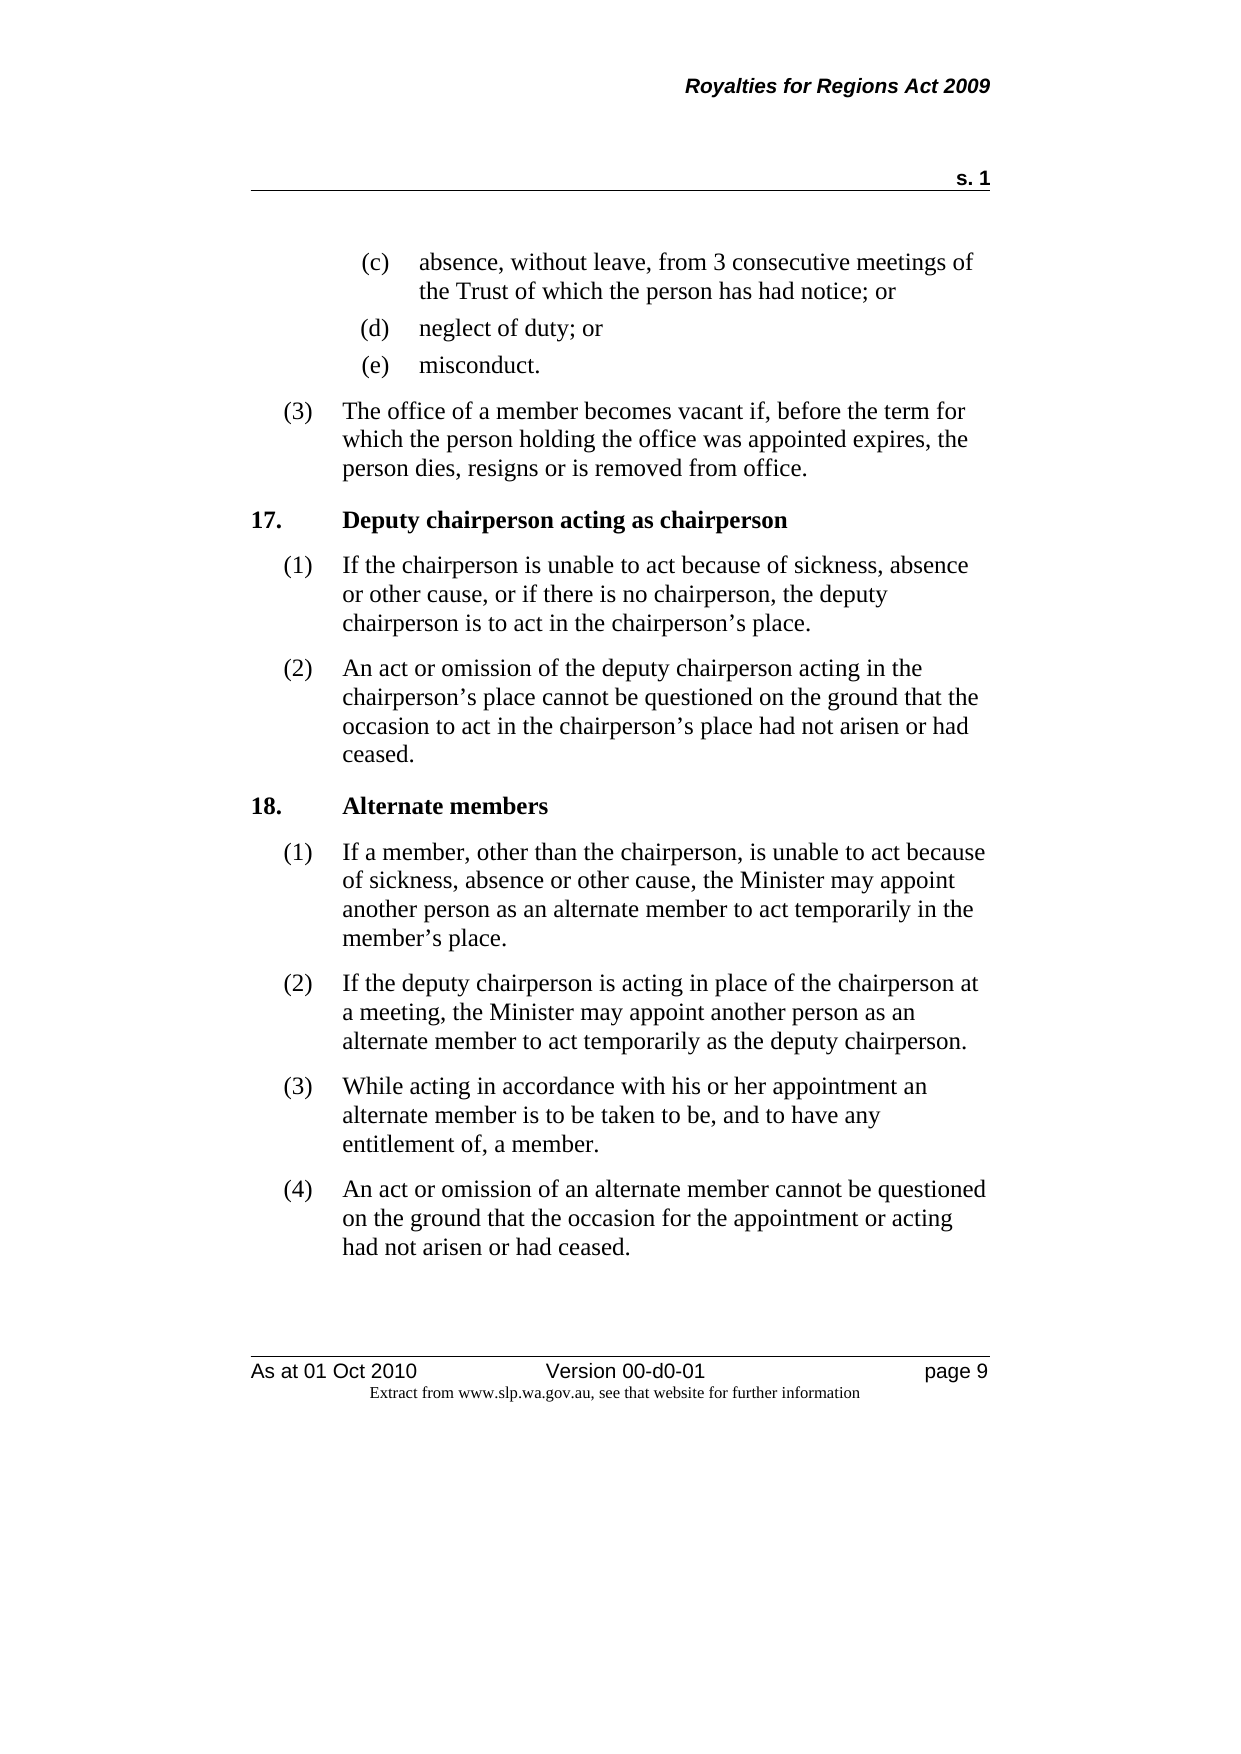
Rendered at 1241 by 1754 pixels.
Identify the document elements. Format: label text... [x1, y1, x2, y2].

text (3) While acting in accordance with his or her appointment an alternate member is to be taken to be, and to have any entitlement of, a member. [251, 1071, 990, 1157]
text (e) misconduct. [251, 350, 990, 379]
subtitle 17. Deputy chairperson acting as chairperson [251, 505, 990, 534]
text (1) If a member, other than the chairperson, is unable to act because of sickness, absence or other cause, the Minister may appoint another person as an alternate member to act temporarily in the member’s place. [251, 837, 990, 952]
text (2) If the deputy chairperson is acting in place of the chairperson at a meeting, the Minister may appoint another person as an alternate member to act temporarily as the deputy chairperson. [251, 968, 990, 1054]
subtitle 18. Alternate members [251, 791, 990, 820]
text (d) neglect of duty; or [251, 313, 990, 342]
text (c) absence, without leave, from 3 consecutive meetings of the Trust of which the person has had notice; or [251, 247, 990, 305]
text (4) An act or omission of an alternate member cannot be questioned on the ground that the occasion for the appointment or acting had not arisen or had ceased. [251, 1174, 990, 1260]
text (2) An act or omission of the deputy chairperson acting in the chairperson’s place cannot be questioned on the ground that the occasion to act in the chairperson’s place had not arisen or had ceased. [251, 653, 990, 768]
text (3) The office of a member becomes vacant if, before the term for which the person holding the office was appointed expires, the person dies, resigns or is removed from office. [251, 396, 990, 482]
text (1) If the chairperson is unable to act because of sickness, absence or other cause, or if there is no chairperson, the deputy chairperson is to act in the chairperson’s place. [251, 550, 990, 637]
